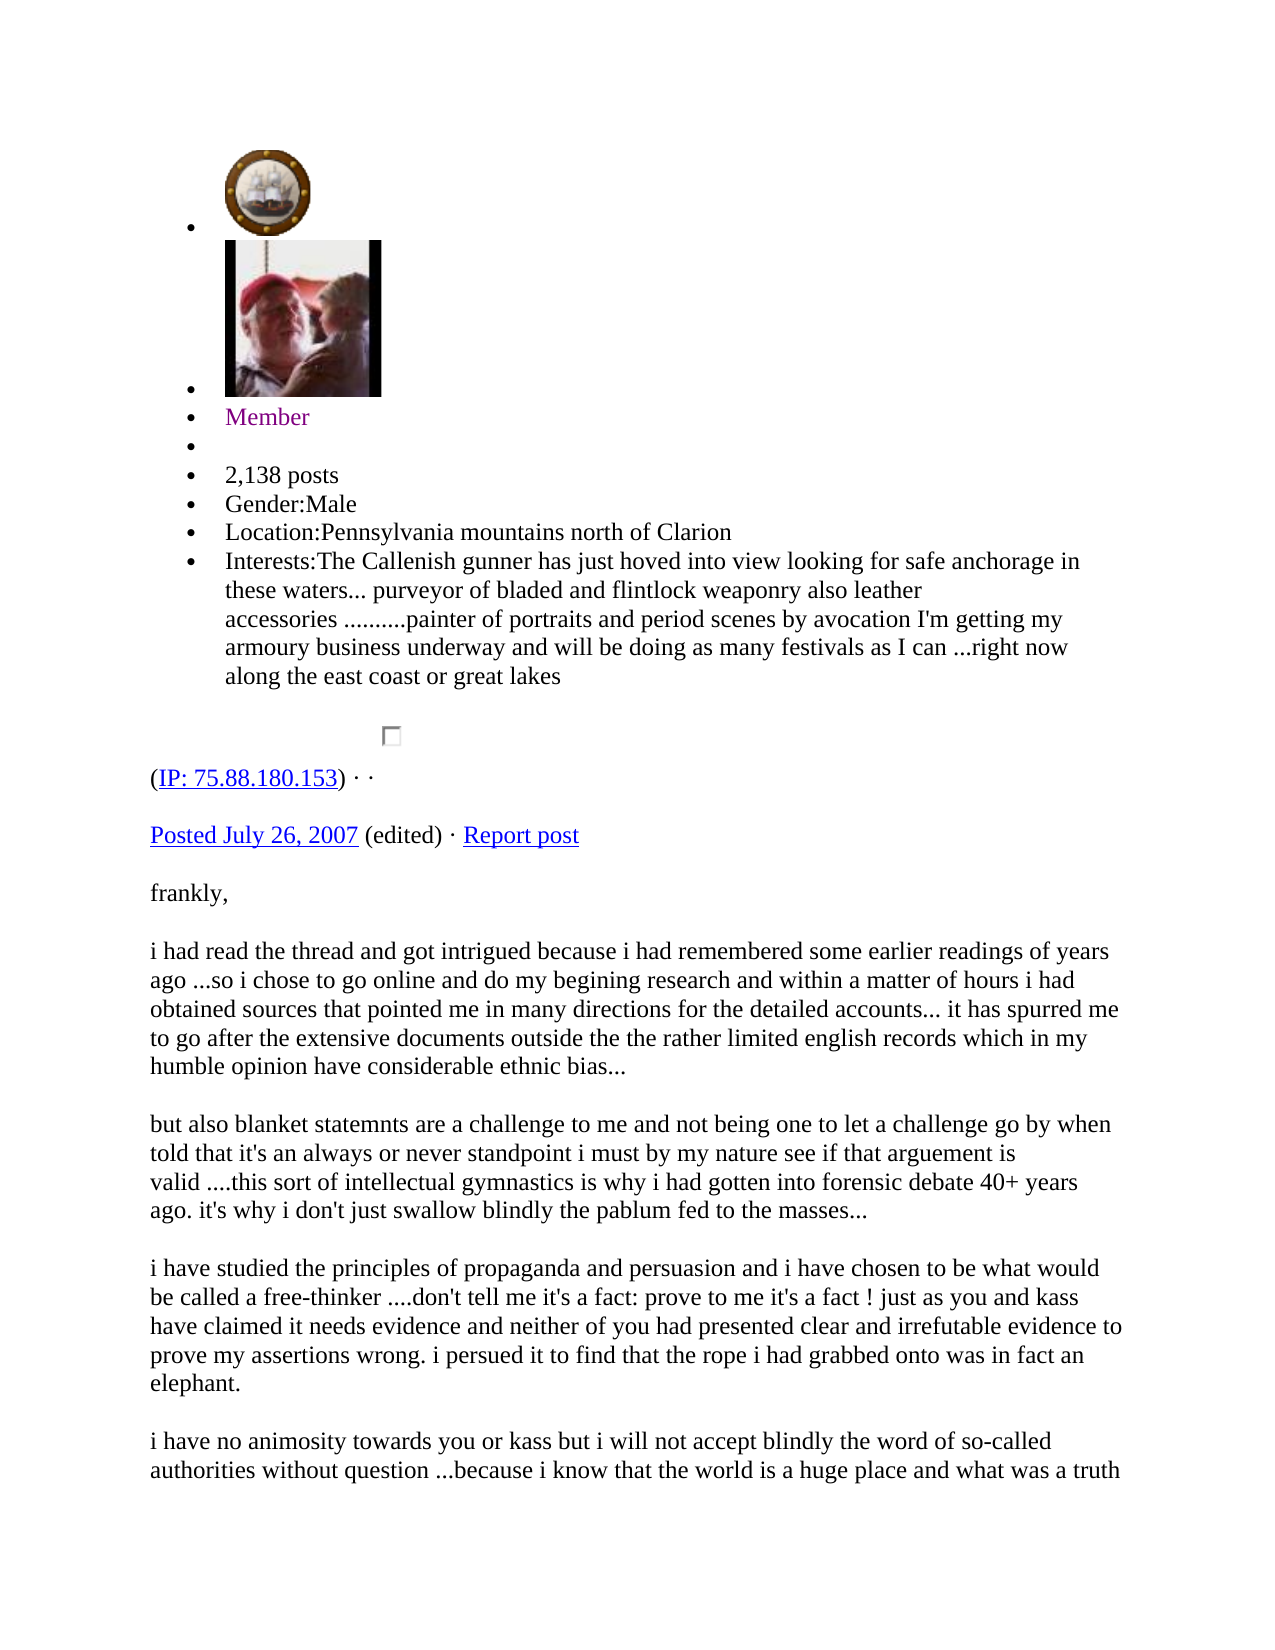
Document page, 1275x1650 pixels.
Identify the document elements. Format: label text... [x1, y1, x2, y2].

picture [225, 150, 311, 236]
picture [225, 240, 382, 397]
text i had read the thread and got intrigued because i had remembered some earlier readings of years ago ...so i chose to go online and do my begining research and within a matter of hours i had obtained sources that pointed me in many directions for the detailed accounts... it has spurred me to go after the extensive documents outside the the rather limited english records which in my humble opinion have considerable ethnic bias... [150, 936, 1125, 1080]
text Posted July 26, 2007 (edited) · Report post [150, 821, 1125, 849]
text but also blanket statemnts are a challenge to me and not being one to let a challenge go by when told that it's an always or never standpoint i must by my nature see if that arguement is valid ....this sort of intellectual gymnastics is why i had gotten into forensic debate 40+ years ago. it's why i don't just swallow blindly the pablum fed to the masses... [150, 1109, 1125, 1224]
text i have studied the principles of propaganda and persuasion and i have chosen to be what would be called a free-thinker ....don't tell me it's a fact: prove to me it's a fact ! just as you and kass have claimed it needs evidence and neither of you had presented clear and irrefutable evidence to prove my assertions wrong. i persued it to find that the rope i had grabbed onto was in fact an elephant. [150, 1253, 1125, 1397]
text frankly, [150, 878, 1125, 907]
list Location:Pennsylvania mountains north of Clarion [187, 517, 1125, 546]
text (IP: 75.88.180.153) · · [150, 719, 1125, 791]
list 2,138 posts [187, 460, 1125, 489]
list Gender:Male [187, 489, 1125, 517]
list Interests:The Callenish gunner has just hoved into view looking for safe anchorage in these waters... purveyor of bladed and flintlock weaponry also leather accessories ..........painter of portraits and period scenes by avocation I'm getting my armoury business underway and will be doing as many festivals as I can ...right now along the east coast or great lakes [187, 546, 1125, 690]
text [150, 1426, 1125, 1484]
list Member [187, 402, 1125, 431]
